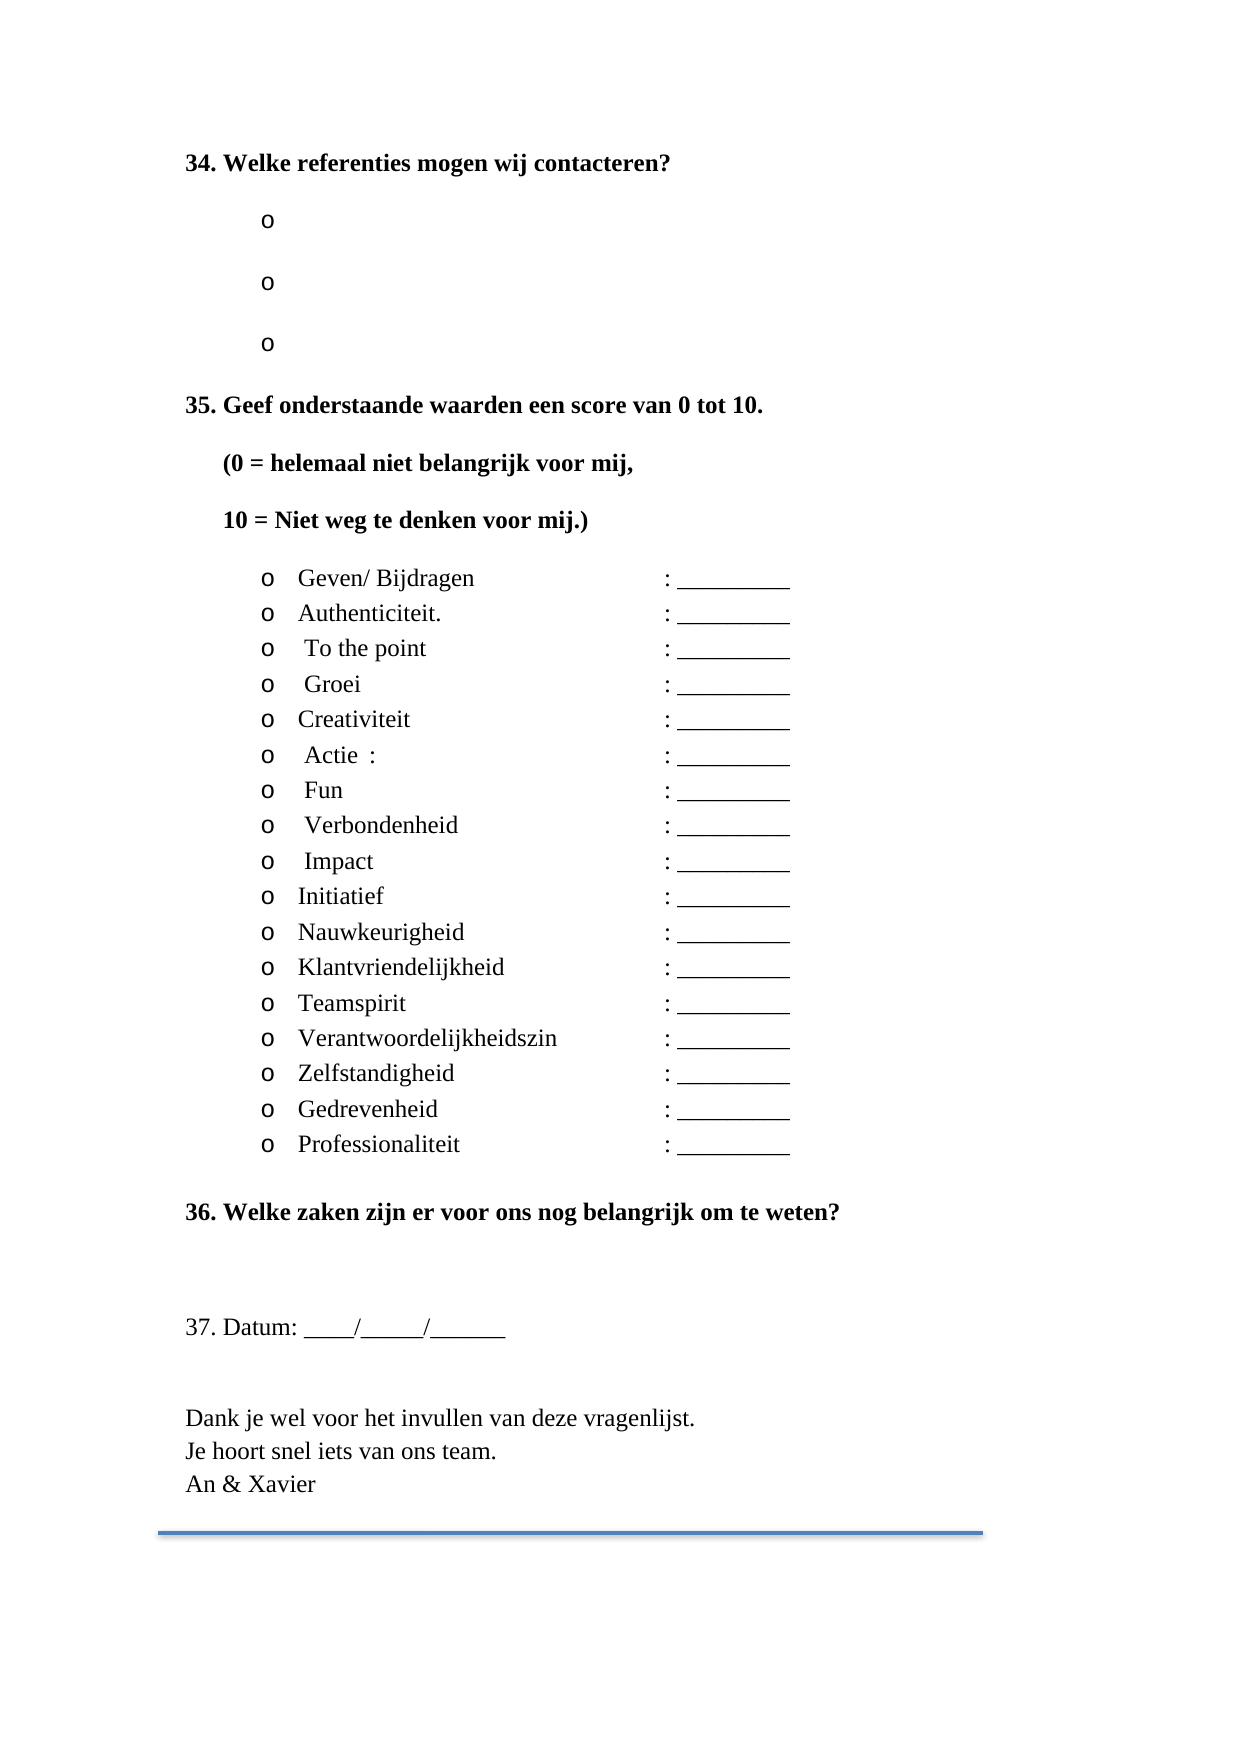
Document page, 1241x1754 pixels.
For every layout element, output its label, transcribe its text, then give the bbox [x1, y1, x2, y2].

list Fun : _________ [260, 775, 1093, 806]
list Verantwoordelijkheidszin : _________ [260, 1023, 1093, 1054]
list Professionaliteit : _________ [260, 1129, 1093, 1193]
text An & Xavier [185, 1469, 1093, 1498]
list Creativiteit : _________ [260, 704, 1093, 735]
list Actie : : _________ [260, 740, 1093, 771]
list To the point : _________ [260, 633, 1093, 664]
list Welke referenties mogen wij contacteren? [185, 148, 1093, 176]
text Dank je wel voor het invullen van deze vragenlijst. Je hoort snel iets van ons team. [185, 1403, 1093, 1465]
list Geven/ Bijdragen : _________ [260, 563, 1093, 593]
list Zelfstandigheid : _________ [260, 1058, 1093, 1089]
list Nauwkeurigheid : _________ [260, 917, 1093, 948]
list Groei : _________ [260, 669, 1093, 700]
list Klantvriendelijkheid : _________ [260, 952, 1093, 983]
list Initiatief : _________ [260, 881, 1093, 912]
list Teamspirit : _________ [260, 988, 1093, 1018]
list Geef onderstaande waarden een score van 0 tot 10. (0 = helemaal niet belangrijk voor mij, 10 = Niet weg te denken voor mij.) [185, 390, 1093, 534]
list Verbondenheid : _________ [260, 811, 1093, 841]
list Datum: ____/_____/______ [185, 1312, 1093, 1341]
list Authenticiteit. : _________ [260, 598, 1093, 629]
list Welke zaken zijn er voor ons nog belangrijk om te weten? [185, 1197, 1093, 1226]
list Gedrevenheid : _________ [260, 1094, 1093, 1125]
list Impact : _________ [260, 846, 1093, 877]
